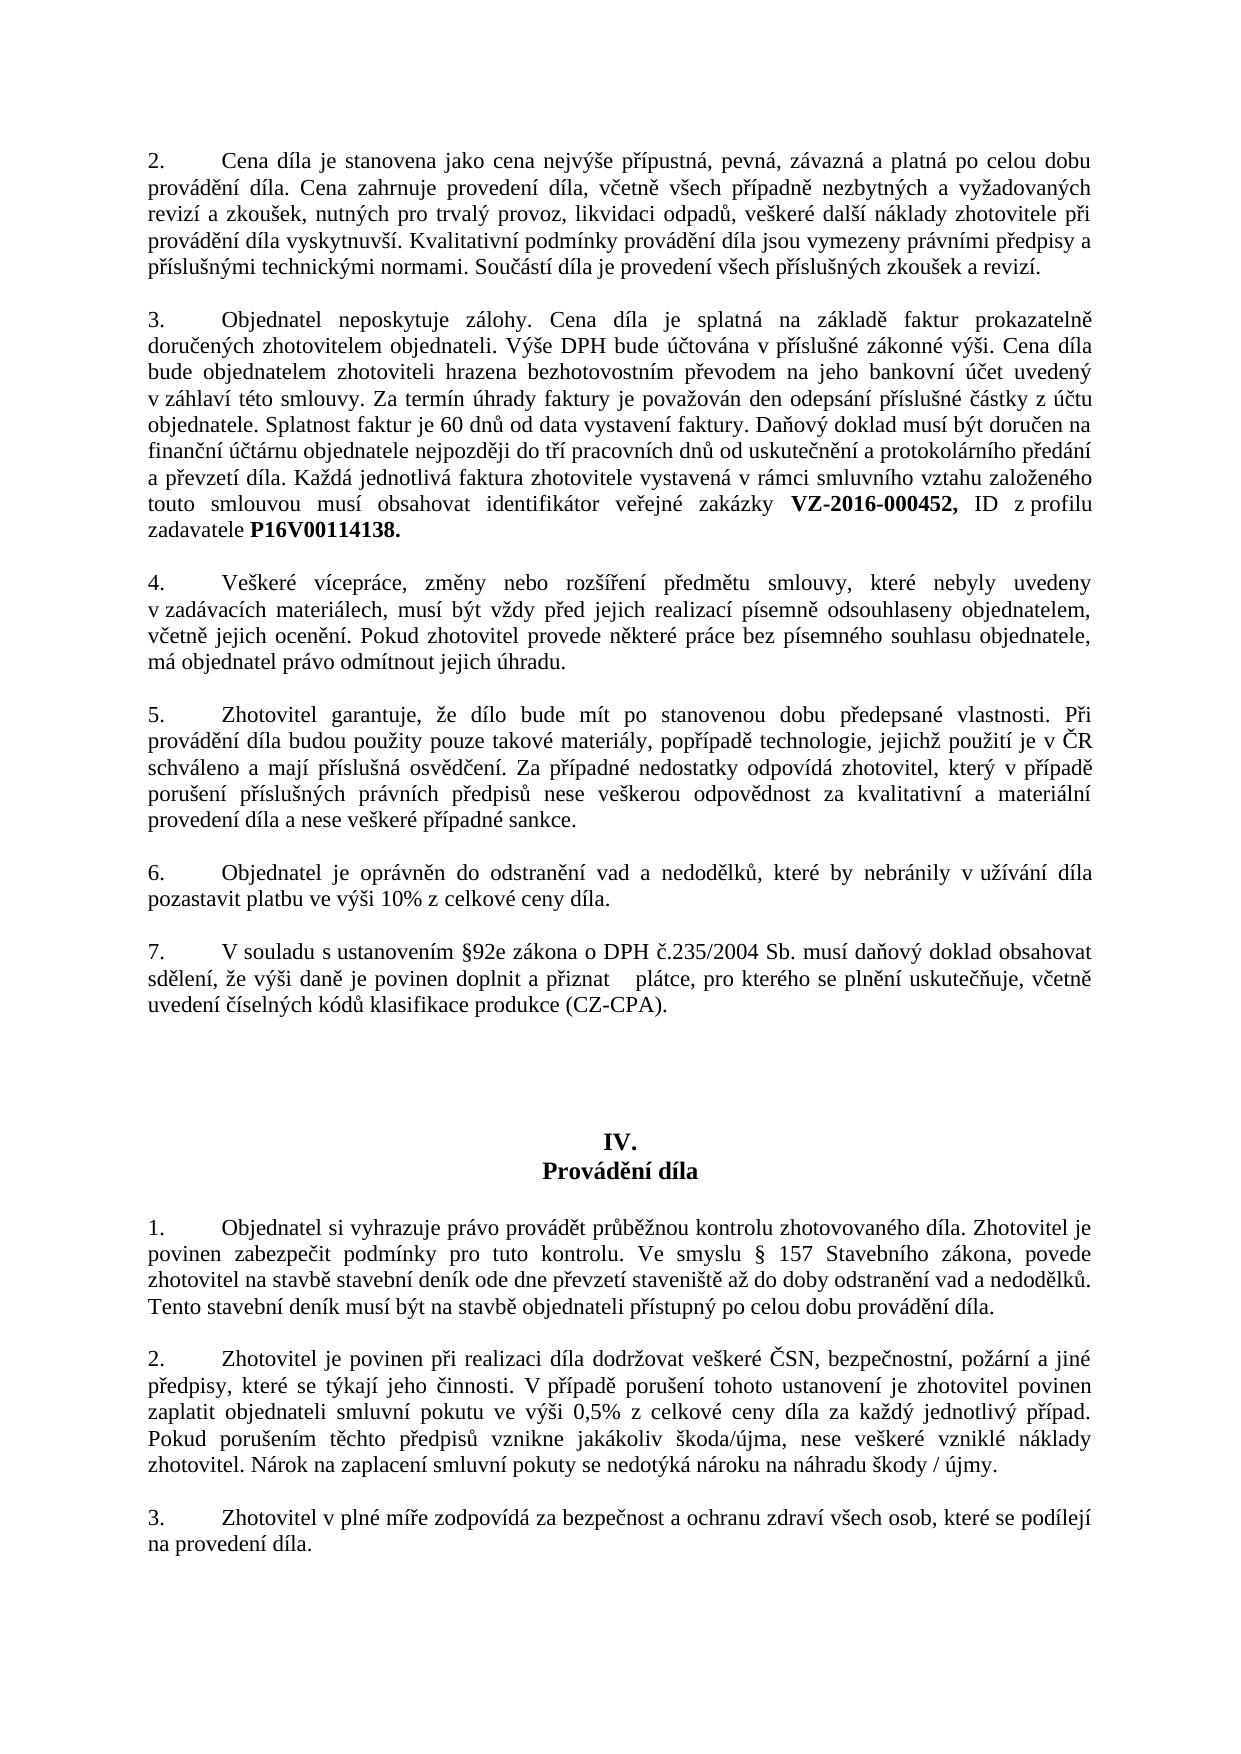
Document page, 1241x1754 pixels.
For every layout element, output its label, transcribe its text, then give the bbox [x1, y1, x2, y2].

text 7. V souladu s ustanovením §92e zákona o DPH č.235/2004 Sb. musí daňový doklad obsahovat sdělení, že výši daně je povinen doplnit a přiznat plátce, pro kterého se plnění uskutečňuje, včetně uvedení číselných kódů klasifikace produkce (CZ-CPA). [148, 938, 1093, 1017]
text Provádění díla [148, 1156, 1093, 1185]
text IV. [148, 1127, 1093, 1156]
text 6. Objednatel je oprávněn do odstranění vad a nedodělků, které by nebránily v užívání díla pozastavit platbu ve výši 10% z celkové ceny díla. [148, 859, 1093, 912]
text 3. Zhotovitel v plné míře zodpovídá za bezpečnost a ochranu zdraví všech osob, které se podílejí na provedení díla. [148, 1504, 1093, 1556]
text 1. Objednatel si vyhrazuje právo provádět průběžnou kontrolu zhotovovaného díla. Zhotovitel je povinen zabezpečit podmínky pro tuto kontrolu. Ve smyslu § 157 Stavebního zákona, povede zhotovitel na stavbě stavební deník ode dne převzetí staveniště až do doby odstranění vad a nedodělků. Tento stavební deník musí být na stavbě objednateli přístupný po celou dobu provádění díla. [148, 1214, 1093, 1319]
text 2. Cena díla je stanovena jako cena nejvýše přípustná, pevná, závazná a platná po celou dobu provádění díla. Cena zahrnuje provedení díla, včetně všech případně nezbytných a vyžadovaných revizí a zkoušek, nutných pro trvalý provoz, likvidaci odpadů, veškeré další náklady zhotovitele při provádění díla vyskytnuvší. Kvalitativní podmínky provádění díla jsou vymezeny právními předpisy a příslušnými technickými normami. Součástí díla je provedení všech příslušných zkoušek a revizí. [148, 148, 1093, 279]
text 3. Objednatel neposkytuje zálohy. Cena díla je splatná na základě faktur prokazatelně doručených zhotovitelem objednateli. Výše DPH bude účtována v příslušné zákonné výši. Cena díla bude objednatelem zhotoviteli hrazena bezhotovostním převodem na jeho bankovní účet uvedený v záhlaví této smlouvy. Za termín úhrady faktury je považován den odepsání příslušné částky z účtu objednatele. Splatnost faktur je 60 dnů od data vystavení faktury. Daňový doklad musí být doručen na finanční účtárnu objednatele nejpozději do tří pracovních dnů od uskutečnění a protokolárního předání a převzetí díla. Každá jednotlivá faktura zhotovitele vystavená v rámci smluvního vztahu založeného touto smlouvou musí obsahovat identifikátor veřejné zakázky VZ-2016-000452, ID z profilu zadavatele P16V00114138. [148, 306, 1093, 543]
text 2. Zhotovitel je povinen při realizaci díla dodržovat veškeré ČSN, bezpečnostní, požární a jiné předpisy, které se týkají jeho činnosti. V případě porušení tohoto ustanovení je zhotovitel povinen zaplatit objednateli smluvní pokutu ve výši 0,5% z celkové ceny díla za každý jednotlivý případ. Pokud porušením těchto předpisů vznikne jakákoliv škoda/újma, nese veškeré vzniklé náklady zhotovitel. Nárok na zaplacení smluvní pokuty se nedotýká nároku na náhradu škody / újmy. [148, 1346, 1093, 1477]
text 5. Zhotovitel garantuje, že dílo bude mít po stanovenou dobu předepsané vlastnosti. Při provádění díla budou použity pouze takové materiály, popřípadě technologie, jejichž použití je v ČR schváleno a mají příslušná osvědčení. Za případné nedostatky odpovídá zhotovitel, který v případě porušení příslušných právních předpisů nese veškerou odpovědnost za kvalitativní a materiální provedení díla a nese veškeré případné sankce. [148, 701, 1093, 833]
text 4. Veškeré vícepráce, změny nebo rozšíření předmětu smlouvy, které nebyly uvedeny v zadávacích materiálech, musí být vždy před jejich realizací písemně odsouhlaseny objednatelem, včetně jejich ocenění. Pokud zhotovitel provede některé práce bez písemného souhlasu objednatele, má objednatel právo odmítnout jejich úhradu. [148, 569, 1093, 675]
